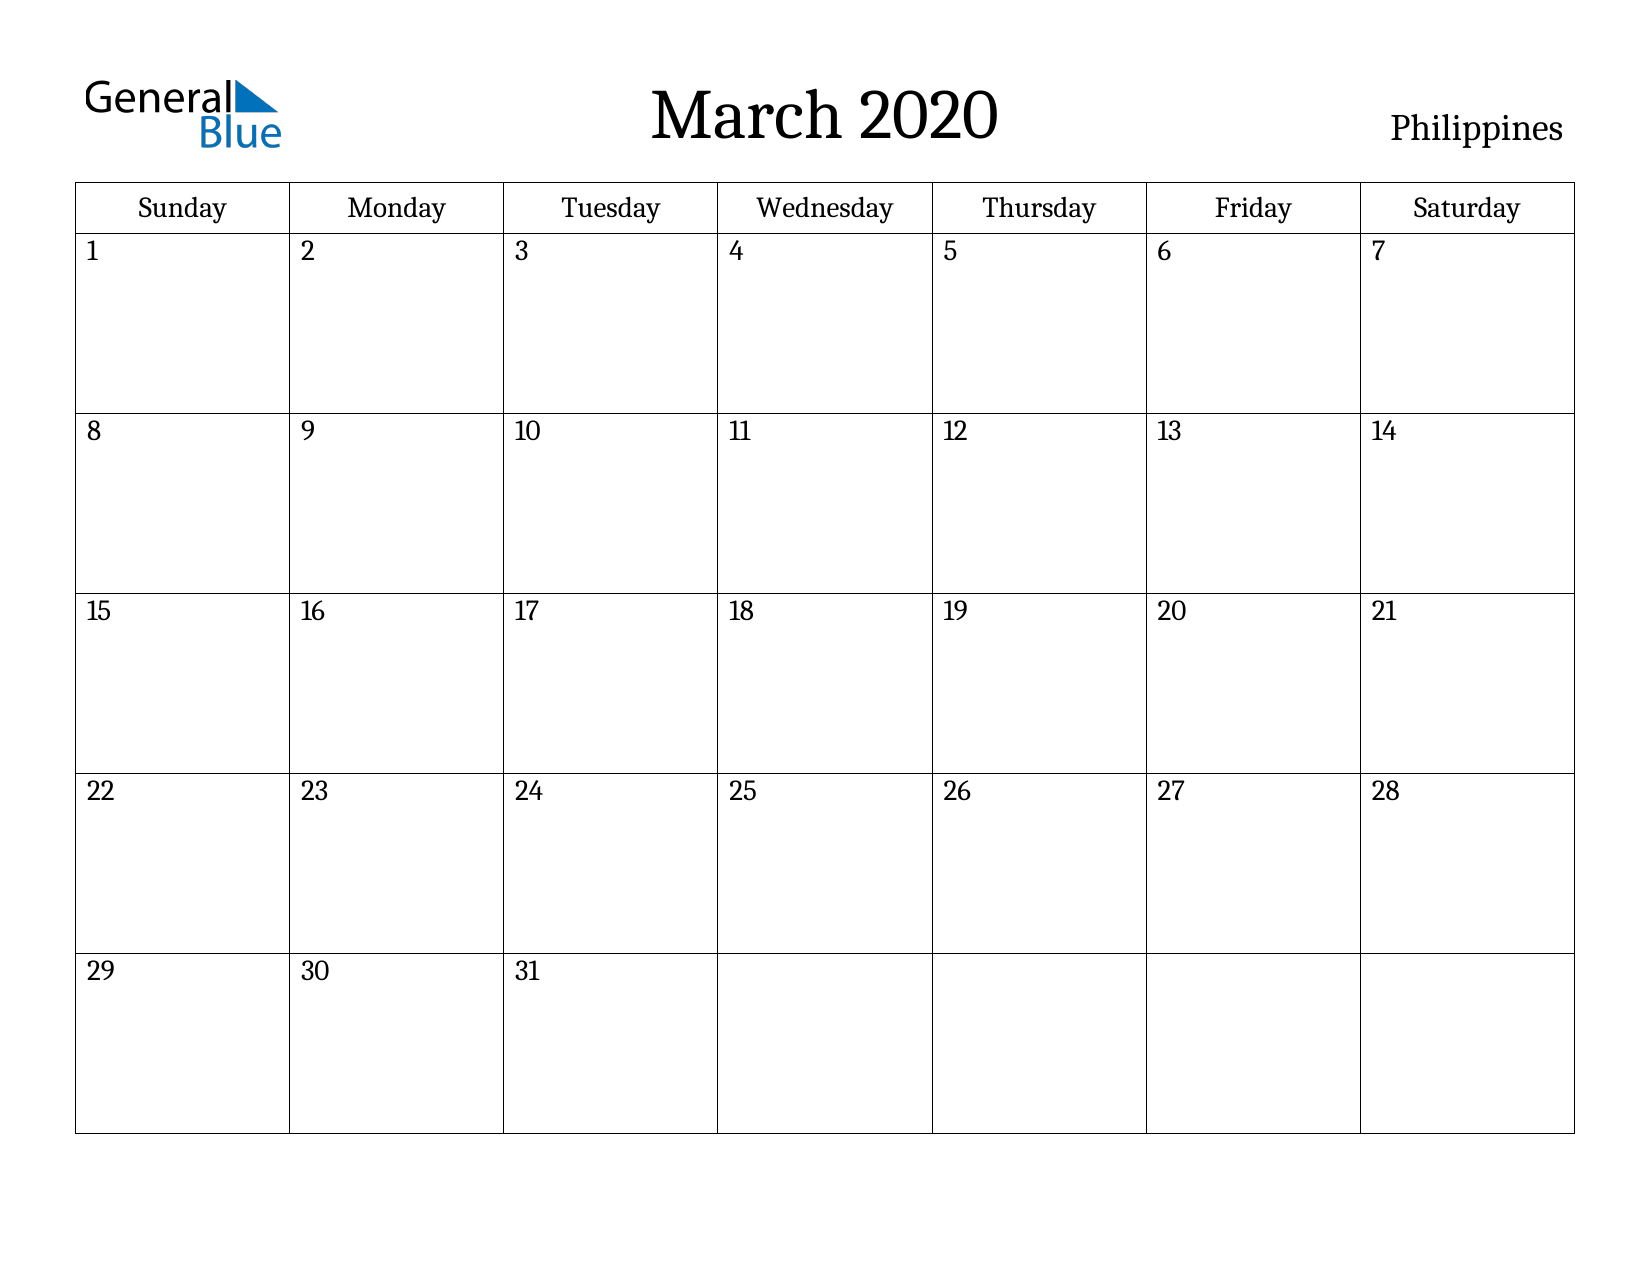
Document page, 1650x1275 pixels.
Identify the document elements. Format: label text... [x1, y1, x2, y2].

table_cell [290, 267, 503, 413]
table_cell 17 [504, 594, 717, 627]
table_cell [504, 988, 717, 1133]
table_cell [933, 954, 1146, 987]
table_cell 1 [76, 234, 289, 267]
table_cell 29 [76, 954, 289, 987]
table_cell 28 [1361, 774, 1574, 807]
table_cell [504, 448, 717, 593]
table_cell [504, 808, 717, 953]
table_cell [1147, 448, 1360, 593]
table_cell [504, 627, 717, 773]
table_cell 25 [718, 774, 932, 807]
table_cell 15 [76, 594, 289, 627]
table_cell 27 [1147, 774, 1360, 807]
table_cell 26 [933, 774, 1146, 807]
table_cell Monday [290, 183, 503, 233]
table_cell [1361, 808, 1574, 953]
table_cell 16 [290, 594, 503, 627]
table_cell 7 [1361, 234, 1574, 267]
table_cell Sunday [76, 183, 289, 233]
table_cell [718, 808, 932, 953]
table_cell 2 [290, 234, 503, 267]
table_cell 24 [504, 774, 717, 807]
table_cell 11 [718, 414, 932, 447]
table_cell 18 [718, 594, 932, 627]
table_cell 9 [290, 414, 503, 447]
table_cell 23 [290, 774, 503, 807]
table_cell [718, 988, 932, 1133]
table_cell [76, 267, 289, 413]
table_cell [290, 808, 503, 953]
table_cell 5 [933, 234, 1146, 267]
table_header [76, 75, 503, 182]
table_cell [718, 448, 932, 593]
table_cell 4 [718, 234, 932, 267]
table_cell 21 [1361, 594, 1574, 627]
table_header Philippines [1146, 75, 1574, 182]
table_cell Thursday [933, 183, 1146, 233]
table_cell Wednesday [718, 183, 932, 233]
table_cell [504, 267, 717, 413]
table_cell [1361, 988, 1574, 1133]
table_cell 22 [76, 774, 289, 807]
table_cell [933, 808, 1146, 953]
table_cell 20 [1147, 594, 1360, 627]
table_cell [290, 627, 503, 773]
table_cell [76, 448, 289, 593]
table_cell [76, 627, 289, 773]
table_cell Tuesday [504, 183, 717, 233]
table_cell 6 [1147, 234, 1360, 267]
table_cell Saturday [1361, 183, 1574, 233]
table_cell [1361, 267, 1574, 413]
table_cell [290, 448, 503, 593]
table_cell [718, 627, 932, 773]
table_cell [76, 808, 289, 953]
table_cell [1147, 267, 1360, 413]
table_cell [1147, 988, 1360, 1133]
table_cell 13 [1147, 414, 1360, 447]
table_cell [76, 988, 289, 1133]
table_cell 14 [1361, 414, 1574, 447]
table_cell 12 [933, 414, 1146, 447]
table_cell [933, 988, 1146, 1133]
table_cell 10 [504, 414, 717, 447]
table_cell [1361, 627, 1574, 773]
table_cell [718, 954, 932, 987]
table_cell [933, 267, 1146, 413]
table_cell [1361, 954, 1574, 987]
table_cell 31 [504, 954, 717, 987]
table_cell [1147, 954, 1360, 987]
table_cell [933, 627, 1146, 773]
table_cell [1147, 627, 1360, 773]
table_cell [1361, 448, 1574, 593]
table_cell 8 [76, 414, 289, 447]
table_header March 2020 [504, 75, 1146, 182]
table_cell 3 [504, 234, 717, 267]
table_cell [933, 448, 1146, 593]
table_cell [718, 267, 932, 413]
table_cell 19 [933, 594, 1146, 627]
table_cell 30 [290, 954, 503, 987]
picture [86, 80, 281, 148]
table_cell Friday [1147, 183, 1360, 233]
table_cell [290, 988, 503, 1133]
table_cell [1147, 808, 1360, 953]
